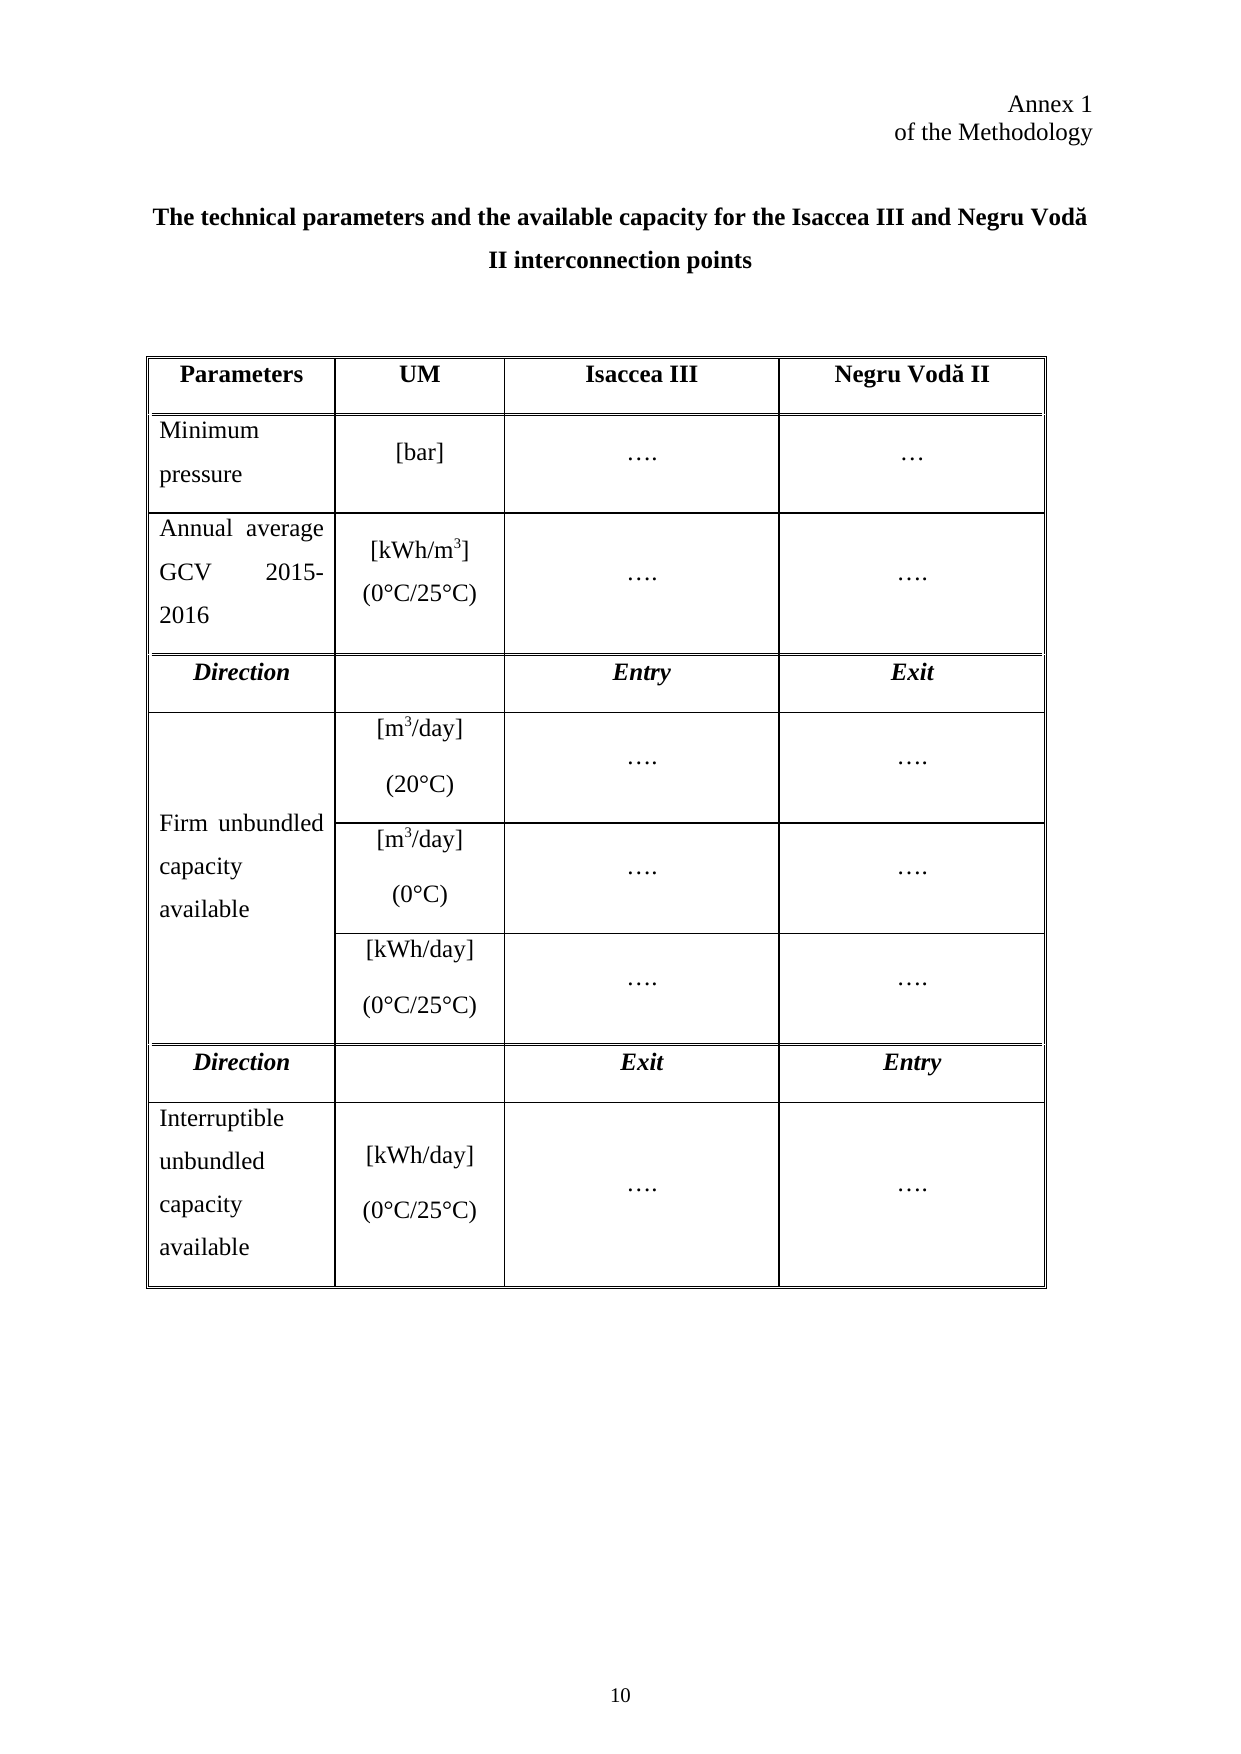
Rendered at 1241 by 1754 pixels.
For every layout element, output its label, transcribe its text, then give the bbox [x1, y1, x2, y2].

table_cell Entry [780, 1043, 1045, 1102]
table_cell …. [505, 514, 778, 653]
table_cell Annual average GCV 2015-2016 [149, 514, 334, 653]
table_cell [bar] [336, 416, 504, 512]
table_cell …. [780, 1103, 1044, 1286]
table_cell Direction [148, 653, 334, 712]
table_cell [kWh/day] (0°C/25°C) [336, 1103, 504, 1286]
table_cell [336, 656, 504, 712]
table_cell …. [505, 416, 778, 512]
table_cell Exit [780, 653, 1045, 712]
text Annex 1 [148, 89, 1092, 117]
table_cell …. [780, 514, 1044, 653]
table_cell …. [780, 824, 1044, 932]
table_cell Minimum pressure [149, 413, 334, 512]
table_cell …. [780, 713, 1044, 822]
table_cell Firm unbundled capacity available [149, 713, 334, 1043]
table_cell [m3/day] (0°C) [336, 824, 504, 932]
table_cell [kWh/day] (0°C/25°C) [336, 934, 504, 1043]
text The technical parameters and the available capacity for the Isaccea III and Negru Vodă II interconnection points [148, 202, 1092, 274]
table_header Parameters [149, 359, 334, 412]
text of the Methodology [811, 117, 1092, 146]
table_cell …. [505, 824, 778, 932]
table_cell Exit [505, 1046, 778, 1102]
table_cell [336, 1046, 504, 1102]
table_header UM [336, 359, 504, 412]
table_cell [m3/day] (20°C) [336, 713, 504, 822]
table_cell Interruptible unbundled capacity available [149, 1103, 334, 1286]
table_cell …. [505, 1103, 778, 1286]
table_header Isaccea III [505, 359, 778, 412]
table_cell Entry [505, 656, 778, 712]
table_cell …. [780, 934, 1044, 1043]
table_cell … [780, 413, 1044, 512]
table_cell …. [505, 713, 778, 822]
table_cell Direction [148, 1043, 334, 1102]
table_cell [kWh/m3] (0°C/25°C) [336, 514, 504, 653]
table_cell …. [505, 934, 778, 1043]
table_header Negru Vodă II [780, 359, 1044, 412]
